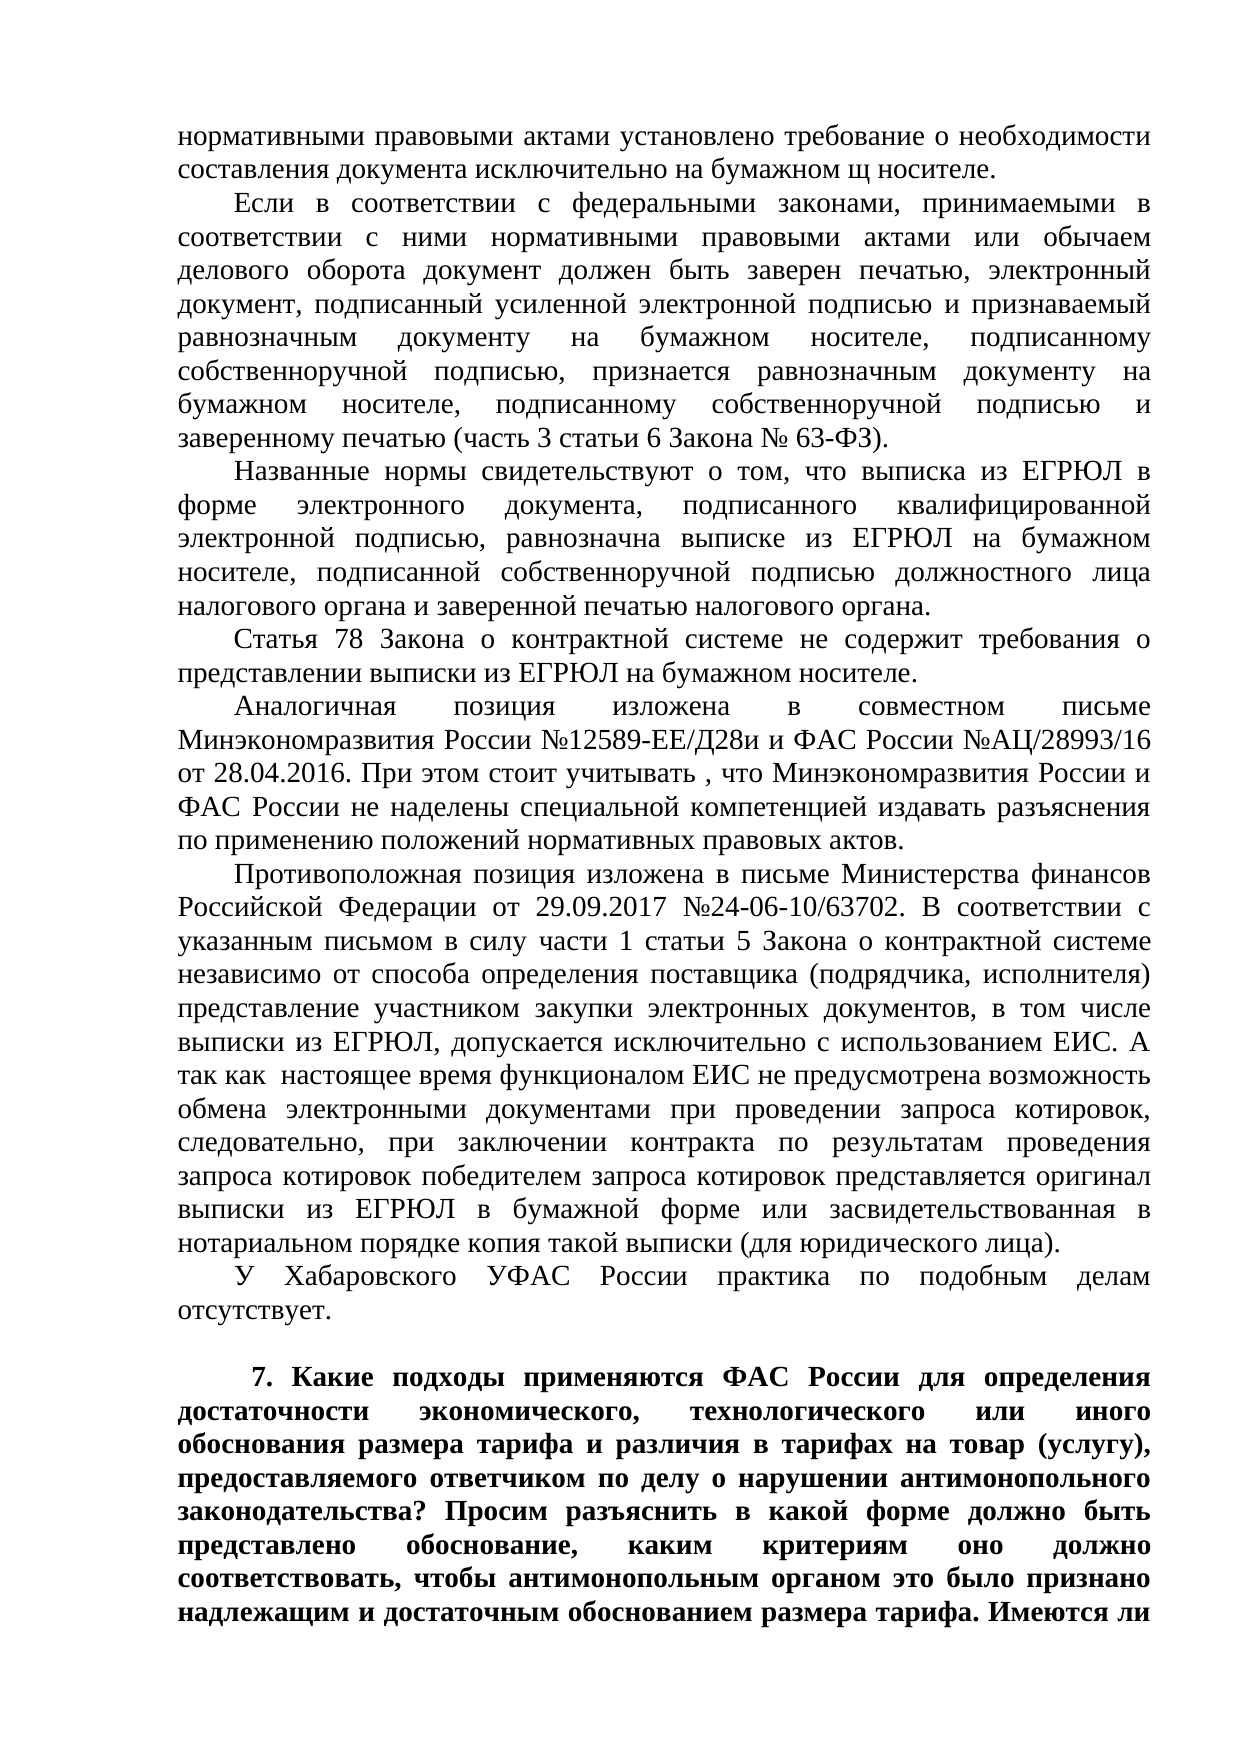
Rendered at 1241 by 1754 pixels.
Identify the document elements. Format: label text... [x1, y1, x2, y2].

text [177, 1359, 1152, 1627]
text У Хабаровского УФАС России практика по подобным делам отсутствует. [177, 1258, 1152, 1326]
text Названные нормы свидетельствуют о том, что выписка из ЕГРЮЛ в форме электронного документа, подписанного квалифицированной электронной подписью, равнозначна выписке из ЕГРЮЛ на бумажном носителе, подписанной собственноручной подписью должностного лица налогового органа и заверенной печатью налогового органа. [177, 453, 1152, 621]
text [177, 118, 1152, 185]
text Статья 78 Закона о контрактной системе не содержит требования о представлении выписки из ЕГРЮЛ на бумажном носителе. [177, 621, 1152, 688]
text Аналогичная позиция изложена в совместном письме Минэкономразвития России №12589-ЕЕ/Д28и и ФАС России №АЦ/28993/16 от 28.04.2016. При этом стоит учитывать , что Минэкономразвития России и ФАС России не наделены специальной компетенцией издавать разъяснения по применению положений нормативных правовых актов. [177, 688, 1152, 856]
text Противоположная позиция изложена в письме Министерства финансов Российской Федерации от 29.09.2017 №24-06-10/63702. В соответствии с указанным письмом в силу части 1 статьи 5 Закона о контрактной системе независимо от способа определения поставщика (подрядчика, исполнителя) представление участником закупки электронных документов, в том числе выписки из ЕГРЮЛ, допускается исключительно с использованием ЕИС. А так как настоящее время функционалом ЕИС не предусмотрена возможность обмена электронными документами при проведении запроса котировок, следовательно, при заключении контракта по результатам проведения запроса котировок победителем запроса котировок представляется оригинал выписки из ЕГРЮЛ в бумажной форме или засвидетельствованная в нотариальном порядке копия такой выписки (для юридического лица). [177, 856, 1152, 1258]
text Если в соответствии с федеральными законами, принимаемыми в соответствии с ними нормативными правовыми актами или обычаем делового оборота документ должен быть заверен печатью, электронный документ, подписанный усиленной электронной подписью и признаваемый равнозначным документу на бумажном носителе, подписанному собственноручной подписью, признается равнозначным документу на бумажном носителе, подписанному собственноручной подписью и заверенному печатью (часть 3 статьи 6 Закона № 63-ФЗ). [177, 185, 1152, 453]
